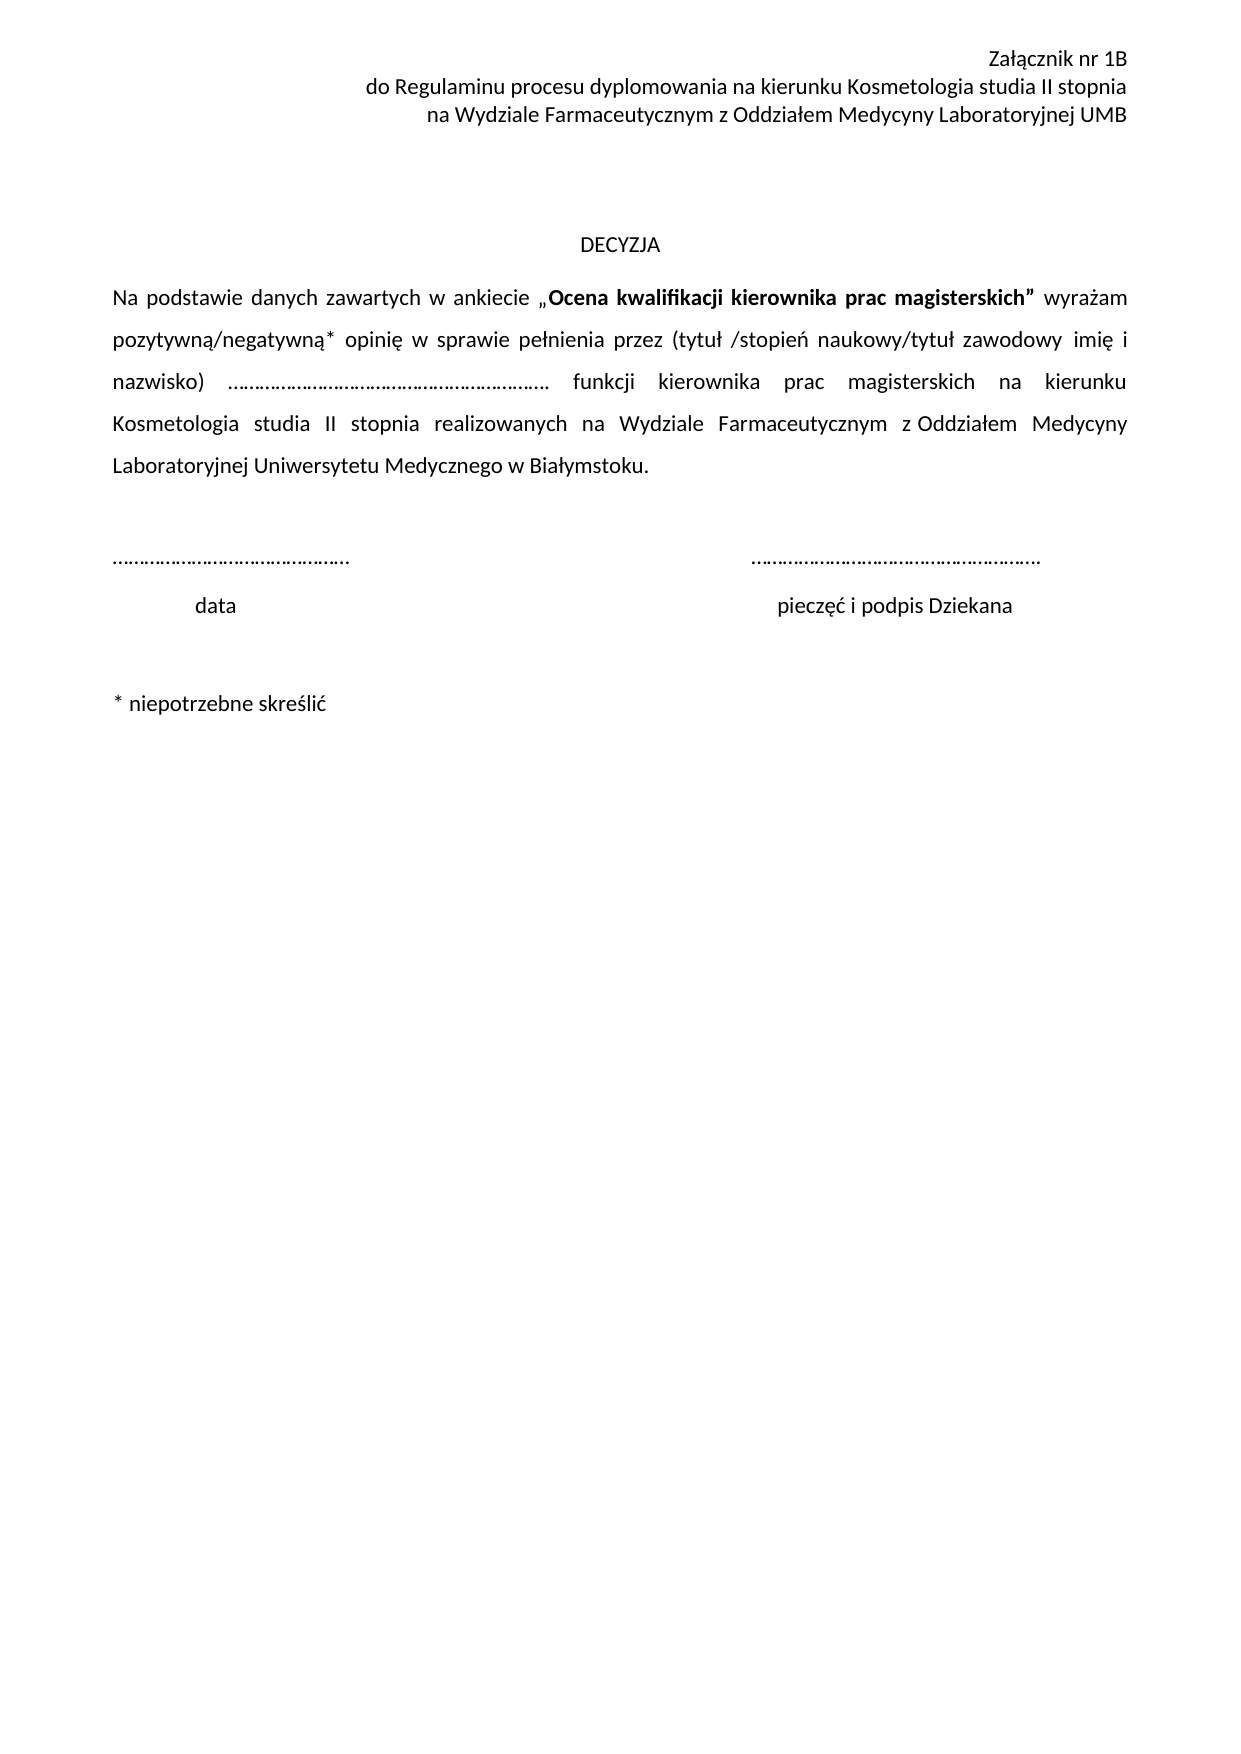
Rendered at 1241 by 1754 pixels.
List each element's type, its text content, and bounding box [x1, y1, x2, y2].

text * niepotrzebne skreślić [112, 689, 1128, 717]
text data pieczęć i podpis Dziekana [112, 591, 1128, 619]
text na Wydziale Farmaceutycznym z Oddziałem Medycyny Laboratoryjnej UMB [112, 100, 1128, 128]
text Na podstawie danych zawartych w ankiecie „Ocena kwalifikacji kierownika prac magisterskich” wyrażam pozytywną/negatywną* opinię w sprawie pełnienia przez (tytuł /stopień naukowy/tytuł zawodowy imię i nazwisko) ……………………………………………………. funkcji kierownika prac magisterskich na kierunku Kosmetologia studia II stopnia realizowanych na Wydziale Farmaceutycznym z Oddziałem Medycyny Laboratoryjnej Uniwersytetu Medycznego w Białymstoku. [112, 283, 1128, 479]
text do Regulaminu procesu dyplomowania na kierunku Kosmetologia studia II stopnia [112, 72, 1128, 100]
text ……………………………………… ………………………………………………. [112, 542, 1128, 570]
text Załącznik nr 1B [112, 44, 1128, 72]
text DECYZJA [112, 230, 1128, 258]
